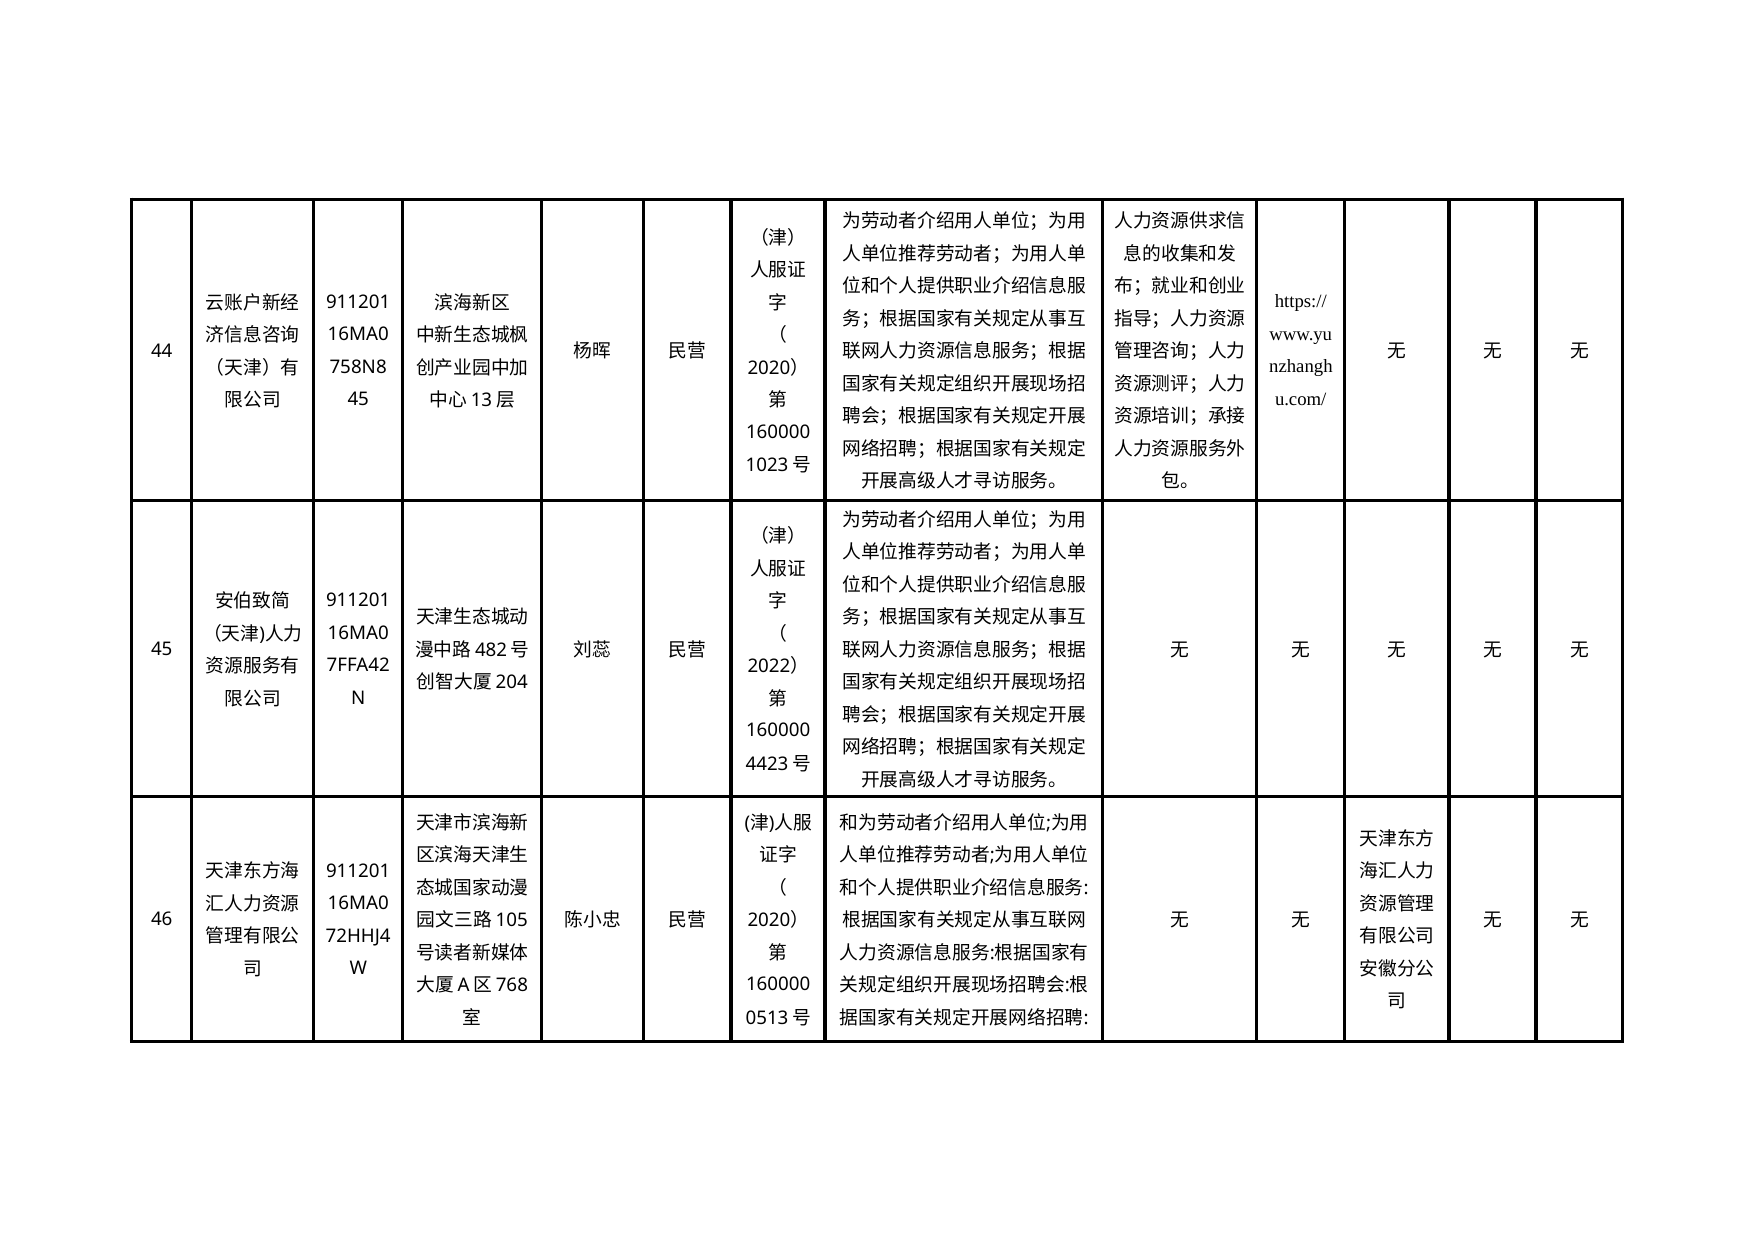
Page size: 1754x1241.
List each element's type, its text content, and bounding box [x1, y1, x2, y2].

table_cell 91120116MA07FFA42N [315, 502, 401, 794]
table_cell （津）人服证字（2020）第1600001023号 [733, 201, 823, 499]
table_cell 安伯致简（天津)人力资源服务有限公司 [193, 502, 312, 794]
table_cell 无 [1451, 798, 1534, 1039]
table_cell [404, 798, 540, 1039]
table_cell 滨海新区 中新生态城枫创产业园中加中心13层 [404, 201, 540, 499]
table_cell 为劳动者介绍用人单位；为用人单位推荐劳动者；为用人单位和个人提供职业介绍信息服务；根据国家有关规定从事互联网人力资源信息服务；根据国家有关规定组织开展现场招聘会；根据国家有关规定开展网络招聘；根据国家有关规定开展高级人才寻访服务。 [827, 502, 1101, 794]
table_cell 45 [133, 502, 190, 794]
table_cell 无 [1104, 502, 1255, 794]
table_cell 无 [1104, 798, 1255, 1039]
table_cell 无 [1538, 502, 1621, 794]
table_cell 无 [1346, 201, 1447, 499]
table_cell 天津生态城动漫中路482号创智大厦204 [404, 502, 540, 794]
table_cell 无 [1258, 502, 1343, 794]
table_cell 91120116MA0758N845 [315, 201, 401, 499]
table_cell https://www.yunzhanghu.com/ [1258, 201, 1343, 499]
table_cell 民营 [645, 502, 729, 794]
table_cell 无 [1258, 798, 1343, 1039]
table_cell 无 [1451, 201, 1534, 499]
table_cell 44 [133, 201, 190, 499]
table_cell 杨晖 [543, 201, 642, 499]
table_cell 陈小忠 [543, 798, 642, 1039]
table_cell 人力资源供求信息的收集和发布；就业和创业指导；人力资源管理咨询；人力资源测评；人力资源培训；承接人力资源服务外包。 [1104, 201, 1255, 499]
table_cell 民营 [645, 201, 729, 499]
table_cell 无 [1451, 502, 1534, 794]
table_cell 无 [1538, 201, 1621, 499]
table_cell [1346, 798, 1447, 1039]
table_cell 46 [133, 798, 190, 1039]
table_cell （津）人服证字（2022）第1600004423号 [733, 502, 823, 794]
table_cell 云账户新经济信息咨询（天津）有限公司 [193, 201, 312, 499]
table_cell 刘蕊 [543, 502, 642, 794]
table_cell 无 [1346, 502, 1447, 794]
table_cell 无 [1538, 798, 1621, 1039]
table_cell 91120116MA072HHJ4W [315, 798, 401, 1039]
table_cell 天津东方海汇人力资源管理有限公司 [193, 798, 312, 1039]
table_cell 为劳动者介绍用人单位；为用人单位推荐劳动者；为用人单位和个人提供职业介绍信息服务；根据国家有关规定从事互联网人力资源信息服务；根据国家有关规定组织开展现场招聘会；根据国家有关规定开展网络招聘；根据国家有关规定开展高级人才寻访服务。 [827, 201, 1101, 499]
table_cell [733, 798, 823, 1039]
table_cell 民营 [645, 798, 729, 1039]
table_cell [827, 798, 1101, 1039]
